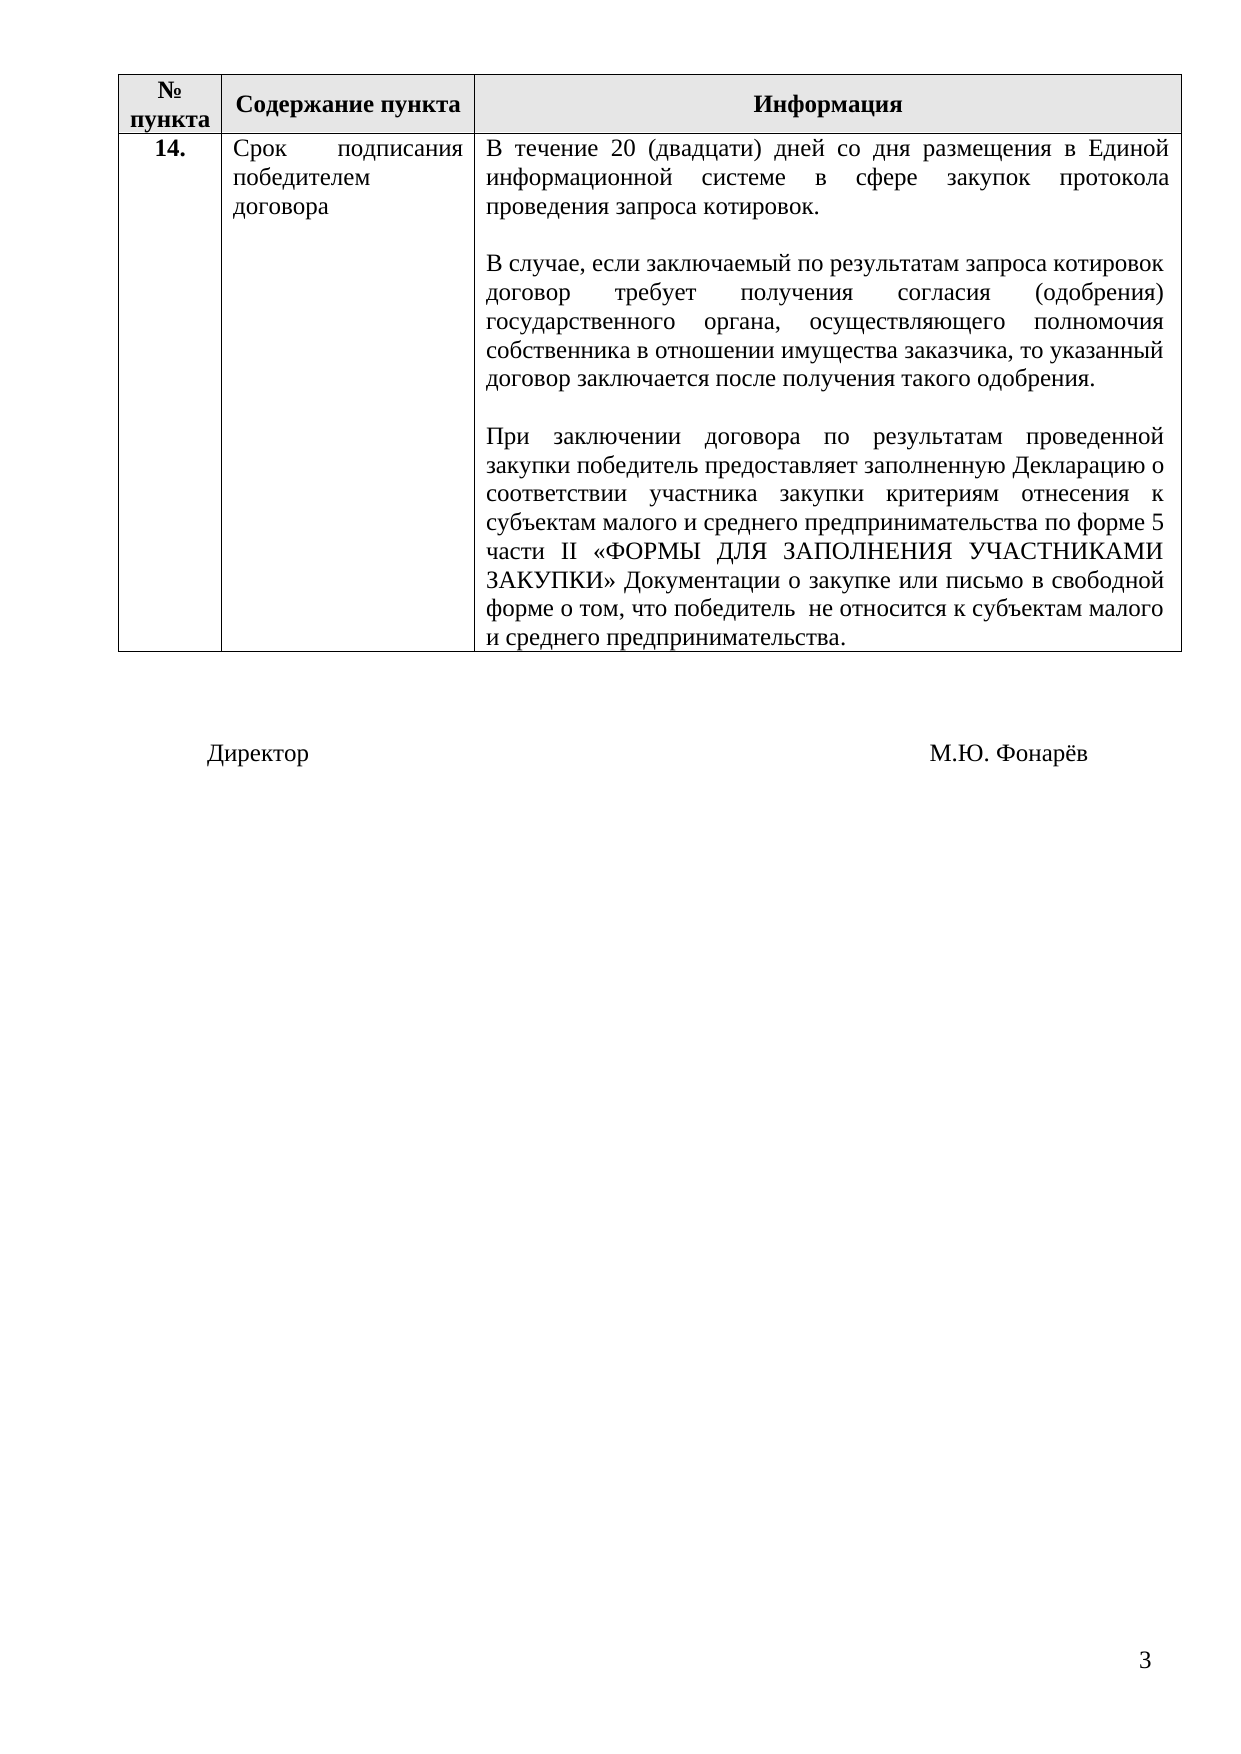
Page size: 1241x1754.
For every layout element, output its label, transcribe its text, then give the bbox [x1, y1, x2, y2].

text Директор М.Ю. Фонарёв [207, 738, 1152, 767]
table_cell Срок подписания победителем договора [222, 134, 474, 651]
table_header Содержание пункта [222, 75, 474, 132]
table_header № пункта [119, 75, 221, 132]
table_cell В течение 20 (двадцати) дней со дня размещения в Единой информационной системе в сфере закупок протокола проведения запроса котировок. В случае, если заключаемый по результатам запроса котировок договор требует получения согласия (одобрения) государственного органа, осуществляющего полномочия собственника в отношении имущества заказчика, то указанный договор заключается после получения такого одобрения. При заключении договора по результатам проведенной закупки победитель предоставляет заполненную Декларацию о соответствии участника закупки критериям отнесения к субъектам малого и среднего предпринимательства по форме 5 части II «ФОРМЫ ДЛЯ ЗАПОЛНЕНИЯ УЧАСТНИКАМИ ЗАКУПКИ» Документации о закупке или письмо в свободной форме о том, что победитель не относится к субъектам малого и среднего предпринимательства. [475, 134, 1181, 651]
table_cell 14. [119, 134, 221, 651]
table_header Информация [475, 75, 1181, 132]
